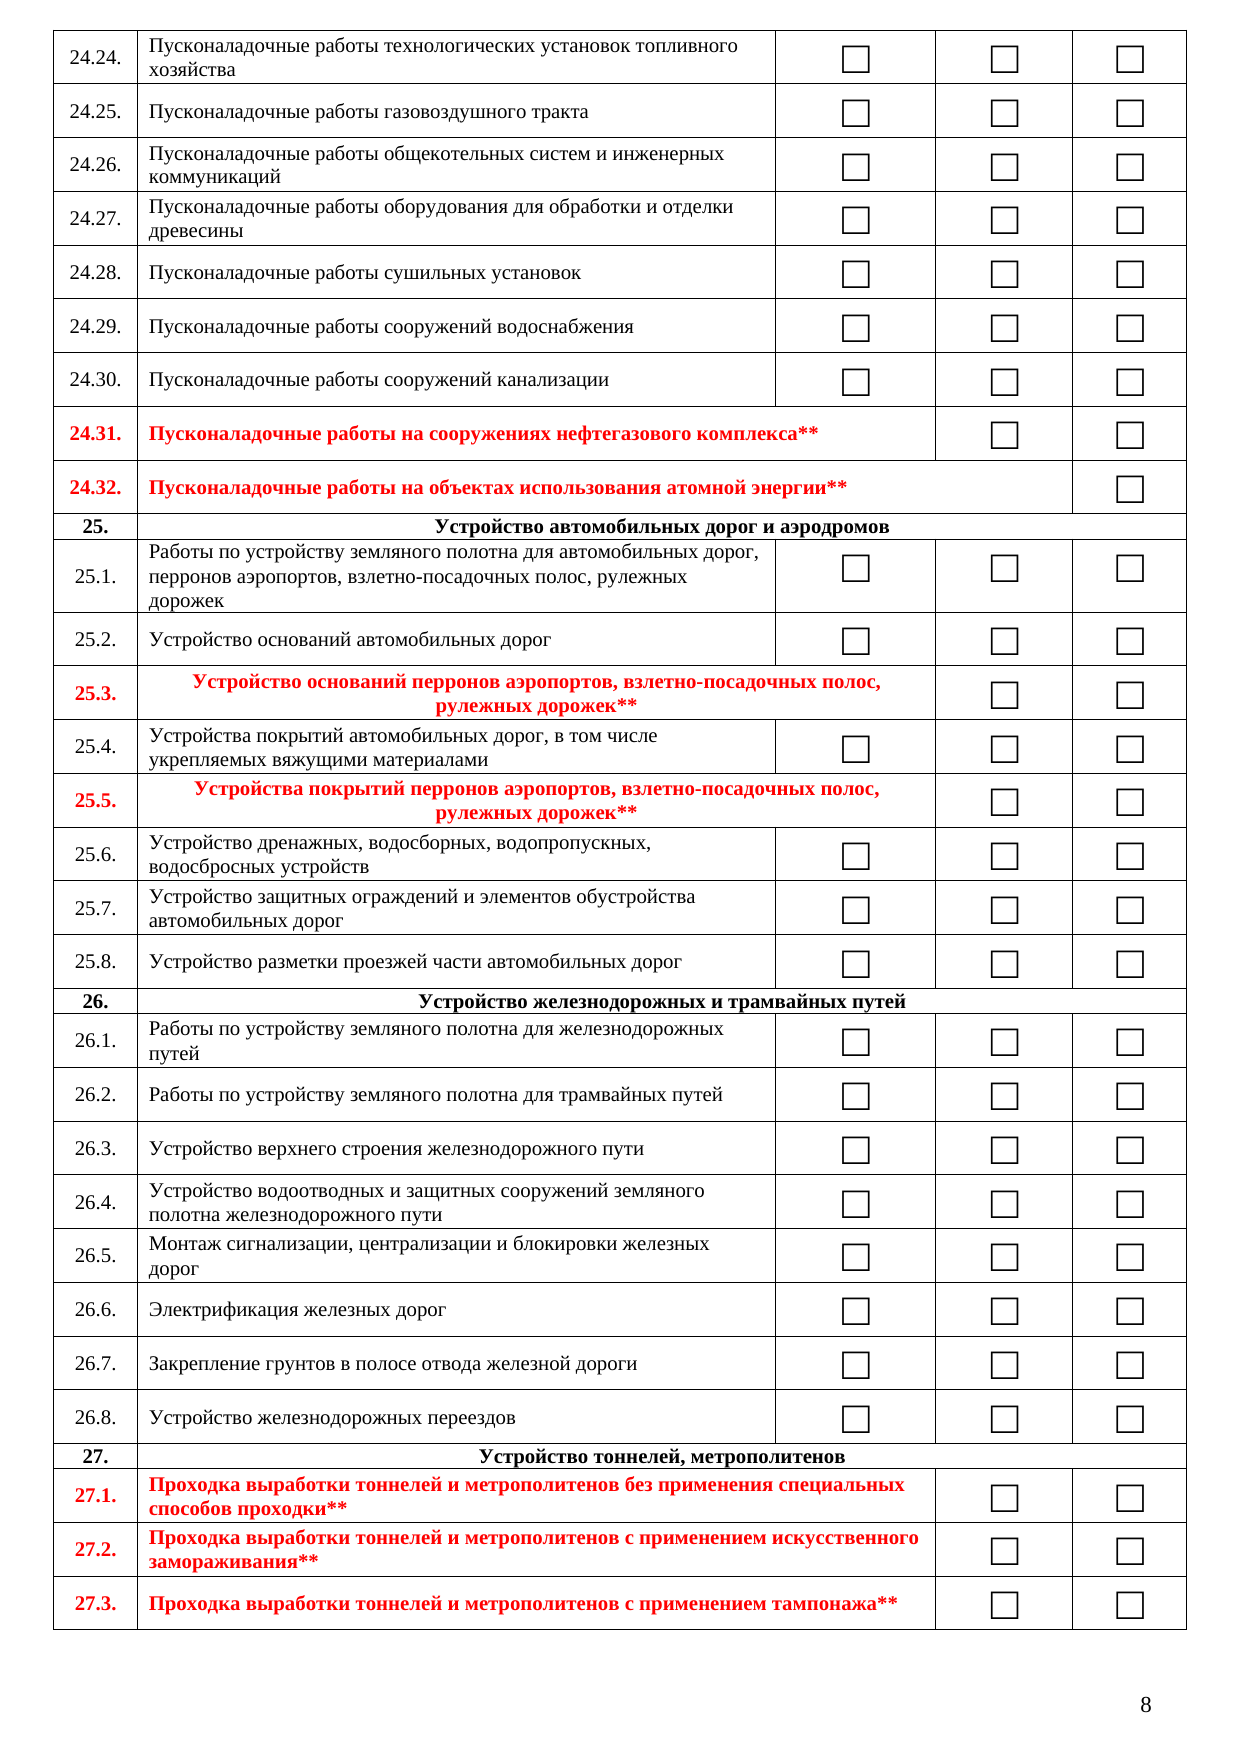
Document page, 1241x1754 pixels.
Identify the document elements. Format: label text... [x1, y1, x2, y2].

table_cell Проходка выработки тоннелей и метрополитенов без применения специальных способов проходки** [138, 1469, 935, 1522]
table_cell □ [936, 1014, 1072, 1067]
table_cell □ [1073, 1068, 1186, 1121]
table_cell □ [936, 613, 1072, 665]
table_cell □ [936, 828, 1072, 880]
table_cell □ [776, 192, 935, 244]
table_cell 25.1. [54, 540, 137, 612]
table_cell Пусконаладочные работы на объектах использования атомной энергии** [138, 461, 1072, 513]
table_cell 24.26. [54, 138, 137, 191]
table_cell □ [936, 881, 1072, 934]
table_cell □ [1073, 407, 1186, 459]
table_cell Пусконаладочные работы газовоздушного тракта [138, 84, 775, 137]
table_cell 25.3. [54, 666, 137, 719]
table_cell □ [936, 31, 1072, 83]
table_cell □ [776, 1229, 935, 1282]
table_cell Устройство автомобильных дорог и аэродромов [138, 514, 1186, 538]
table_cell □ [776, 720, 935, 773]
table_cell Пусконаладочные работы на сооружениях нефтегазового комплекса** [138, 407, 935, 459]
table_cell 24.29. [54, 299, 137, 352]
table_cell □ [936, 720, 1072, 773]
table_cell Электрификация железных дорог [138, 1283, 775, 1336]
table_cell Устройство дренажных, водосборных, водопропускных, водосбросных устройств [138, 828, 775, 880]
table_cell 25.6. [54, 828, 137, 880]
table_cell □ [936, 1577, 1072, 1629]
table_cell □ [1073, 1523, 1186, 1576]
table_cell Пусконаладочные работы сооружений канализации [138, 353, 775, 406]
table_cell □ [1073, 613, 1186, 665]
table_cell 25.4. [54, 720, 137, 773]
table_cell □ [936, 1122, 1072, 1174]
table_cell □ [776, 1390, 935, 1443]
table_cell 24.31. [54, 407, 137, 459]
table_cell □ [936, 1523, 1072, 1576]
table_cell □ [936, 353, 1072, 406]
table_cell 24.25. [54, 84, 137, 137]
table_cell □ [1073, 84, 1186, 137]
table_cell □ [1073, 720, 1186, 773]
table_cell 27.2. [54, 1523, 137, 1576]
table_cell □ [936, 1469, 1072, 1522]
table_cell □ [936, 192, 1072, 244]
table_cell □ [1073, 461, 1186, 513]
table_cell □ [936, 935, 1072, 988]
table_cell Проходка выработки тоннелей и метрополитенов с применением тампонажа** [138, 1577, 935, 1629]
table_cell 25.2. [54, 613, 137, 665]
table_cell 24.32. [54, 461, 137, 513]
table_cell 26.7. [54, 1337, 137, 1389]
table_cell 25. [54, 514, 137, 538]
table_cell □ [936, 84, 1072, 137]
table_cell Проходка выработки тоннелей и метрополитенов с применением искусственного замораживания** [138, 1523, 935, 1576]
table_cell Устройство водоотводных и защитных сооружений земляного полотна железнодорожного пути [138, 1175, 775, 1228]
table_cell □ [1073, 774, 1186, 827]
table_cell □ [1073, 1390, 1186, 1443]
table_cell □ [776, 935, 935, 988]
table_cell 26.6. [54, 1283, 137, 1336]
table_cell Пусконаладочные работы оборудования для обработки и отделки древесины [138, 192, 775, 244]
table_cell Работы по устройству земляного полотна для автомобильных дорог, перронов аэропортов, взлетно-посадочных полос, рулежных дорожек [138, 540, 775, 612]
table_cell 26.8. [54, 1390, 137, 1443]
table_cell □ [776, 31, 935, 83]
table_cell □ [1073, 881, 1186, 934]
table_cell Пусконаладочные работы сооружений водоснабжения [138, 299, 775, 352]
table_cell □ [776, 138, 935, 191]
table_cell Устройство разметки проезжей части автомобильных дорог [138, 935, 775, 988]
table_cell □ [936, 246, 1072, 298]
table_cell □ [1073, 1229, 1186, 1282]
table_cell □ [936, 1337, 1072, 1389]
table_cell 24.30. [54, 353, 137, 406]
table_cell □ [936, 666, 1072, 719]
table_cell □ [776, 353, 935, 406]
table_cell □ [776, 1068, 935, 1121]
table_cell □ [776, 1337, 935, 1389]
table_cell □ [1073, 1014, 1186, 1067]
table_cell □ [1073, 666, 1186, 719]
table_cell 27. [54, 1444, 137, 1468]
table_cell □ [936, 1068, 1072, 1121]
table_cell Работы по устройству земляного полотна для железнодорожных путей [138, 1014, 775, 1067]
table_cell □ [1073, 828, 1186, 880]
table_cell □ [776, 1014, 935, 1067]
table_cell □ [1073, 1283, 1186, 1336]
table_cell Устройство оснований автомобильных дорог [138, 613, 775, 665]
table_cell □ [936, 540, 1072, 612]
table_cell □ [936, 774, 1072, 827]
table_cell □ [936, 1229, 1072, 1282]
table_cell □ [1073, 1122, 1186, 1174]
table_cell □ [936, 407, 1072, 459]
table_cell □ [776, 828, 935, 880]
table_cell 26.3. [54, 1122, 137, 1174]
table_cell □ [936, 1175, 1072, 1228]
table_cell Устройство оснований перронов аэропортов, взлетно-посадочных полос, рулежных дорожек** [138, 666, 935, 719]
table_cell □ [776, 1175, 935, 1228]
table_cell Устройства покрытий перронов аэропортов, взлетно-посадочных полос, рулежных дорожек** [138, 774, 935, 827]
table_cell □ [1073, 540, 1186, 612]
table_cell □ [936, 299, 1072, 352]
table_cell Устройства покрытий автомобильных дорог, в том числе укрепляемых вяжущими материалами [138, 720, 775, 773]
table_cell □ [776, 540, 935, 612]
table_cell 26. [54, 989, 137, 1013]
table_cell □ [936, 1390, 1072, 1443]
table_cell □ [1073, 31, 1186, 83]
table_cell 24.24. [54, 31, 137, 83]
table_cell Пусконаладочные работы сушильных установок [138, 246, 775, 298]
table_cell □ [1073, 1469, 1186, 1522]
table_cell 24.28. [54, 246, 137, 298]
table_cell □ [936, 1283, 1072, 1336]
table_cell Монтаж сигнализации, централизации и блокировки железных дорог [138, 1229, 775, 1282]
table_cell 26.4. [54, 1175, 137, 1228]
table_cell 25.8. [54, 935, 137, 988]
table_cell □ [936, 138, 1072, 191]
table_cell Устройство верхнего строения железнодорожного пути [138, 1122, 775, 1174]
table_cell 26.1. [54, 1014, 137, 1067]
table_cell □ [1073, 246, 1186, 298]
table_cell 27.1. [54, 1469, 137, 1522]
table_cell □ [1073, 1175, 1186, 1228]
table_cell 26.5. [54, 1229, 137, 1282]
table_cell □ [1073, 1337, 1186, 1389]
table_cell □ [776, 299, 935, 352]
table_cell □ [1073, 138, 1186, 191]
table_cell 26.2. [54, 1068, 137, 1121]
table_cell □ [1073, 353, 1186, 406]
table_cell □ [776, 881, 935, 934]
table_cell Пусконаладочные работы общекотельных систем и инженерных коммуникаций [138, 138, 775, 191]
table_cell Работы по устройству земляного полотна для трамвайных путей [138, 1068, 775, 1121]
table_cell □ [776, 1283, 935, 1336]
table_cell Пусконаладочные работы технологических установок топливного хозяйства [138, 31, 775, 83]
table_cell 25.5. [54, 774, 137, 827]
table_cell □ [776, 613, 935, 665]
table_cell □ [1073, 299, 1186, 352]
table_cell □ [776, 246, 935, 298]
table_cell □ [1073, 935, 1186, 988]
table_cell Устройство железнодорожных и трамвайных путей [138, 989, 1186, 1013]
table_cell 24.27. [54, 192, 137, 244]
table_cell □ [776, 84, 935, 137]
table_cell Устройство тоннелей, метрополитенов [138, 1444, 1186, 1468]
table_cell □ [1073, 1577, 1186, 1629]
table_cell □ [776, 1122, 935, 1174]
table_cell 25.7. [54, 881, 137, 934]
table_cell Устройство железнодорожных переездов [138, 1390, 775, 1443]
table_cell Устройство защитных ограждений и элементов обустройства автомобильных дорог [138, 881, 775, 934]
table_cell Закрепление грунтов в полосе отвода железной дороги [138, 1337, 775, 1389]
table_cell 27.3. [54, 1577, 137, 1629]
table_cell □ [1073, 192, 1186, 244]
